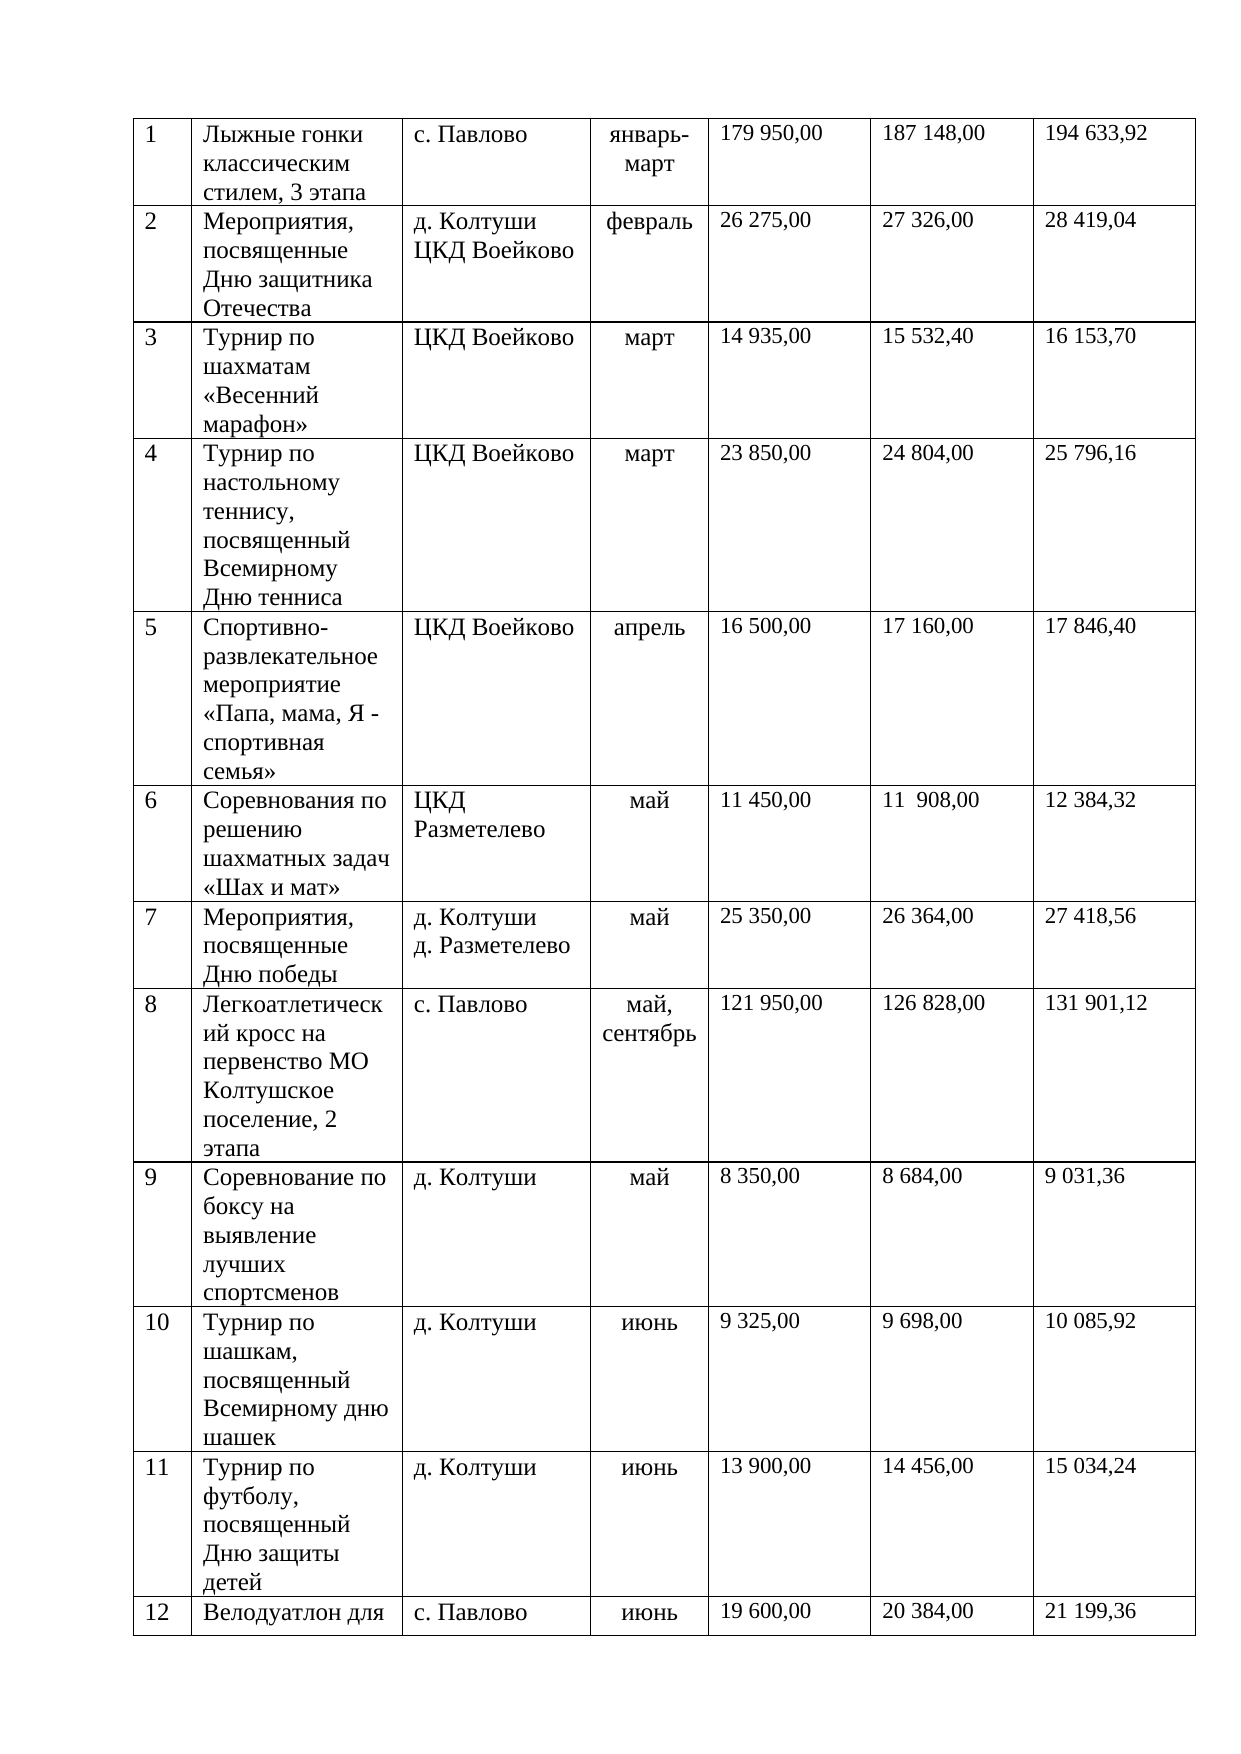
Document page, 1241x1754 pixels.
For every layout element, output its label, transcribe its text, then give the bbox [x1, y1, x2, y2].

table_cell 15 532,40 [871, 323, 1033, 437]
table_cell 6 [134, 786, 191, 901]
table_cell с. Павлово [403, 989, 590, 1161]
table_cell 20 384,00 [871, 1597, 1033, 1635]
table_cell 8 350,00 [709, 1163, 870, 1306]
table_cell Турнир по футболу, посвященный Дню защиты детей [192, 1452, 402, 1596]
table_cell Турнир по шашкам, посвященный Всемирному дню шашек [192, 1307, 402, 1451]
table_cell д. Колтуши ЦКД Воейково [403, 206, 590, 321]
table_cell Мероприятия, посвященные Дню защитника Отечества [192, 206, 402, 321]
table_cell ЦКД Воейково [403, 323, 590, 437]
table_cell ЦКД Воейково [403, 439, 590, 611]
table_cell июнь [591, 1307, 708, 1451]
table_cell май [591, 1163, 708, 1306]
table_cell Соревнования по решению шахматных задач «Шах и мат» [192, 786, 402, 901]
table_cell 194 633,92 [1034, 119, 1195, 205]
table_cell март [591, 323, 708, 437]
table_cell 17 846,40 [1034, 612, 1195, 784]
table_cell 121 950,00 [709, 989, 870, 1161]
table_cell 17 160,00 [871, 612, 1033, 784]
table_cell 26 364,00 [871, 902, 1033, 988]
table_cell 1 [134, 119, 191, 205]
table_cell 27 326,00 [871, 206, 1033, 321]
table_cell 3 [134, 323, 191, 437]
table_cell 12 384,32 [1034, 786, 1195, 901]
table_cell 28 419,04 [1034, 206, 1195, 321]
table_cell 21 199,36 [1034, 1597, 1195, 1635]
table_cell 27 418,56 [1034, 902, 1195, 988]
table_cell ЦКД Разметелево [403, 786, 590, 901]
table_cell 9 031,36 [1034, 1163, 1195, 1306]
table_cell июнь [591, 1452, 708, 1596]
table_cell 126 828,00 [871, 989, 1033, 1161]
table_cell д. Колтуши [403, 1452, 590, 1596]
table_cell ЦКД Воейково [403, 612, 590, 784]
table_cell 14 456,00 [871, 1452, 1033, 1596]
table_cell Турнир по шахматам «Весенний марафон» [192, 323, 402, 437]
table_cell 131 901,12 [1034, 989, 1195, 1161]
table_cell д. Колтуши д. Разметелево [403, 902, 590, 988]
table_cell 25 350,00 [709, 902, 870, 988]
table_cell 24 804,00 [871, 439, 1033, 611]
table_cell 4 [134, 439, 191, 611]
table_cell июнь [591, 1597, 708, 1635]
table_cell 8 684,00 [871, 1163, 1033, 1306]
table_cell апрель [591, 612, 708, 784]
table_cell с. Павлово [403, 119, 590, 205]
table_cell Соревнование по боксу на выявление лучших спортсменов [192, 1163, 402, 1306]
table_cell 12 [134, 1597, 191, 1635]
table_cell февраль [591, 206, 708, 321]
table_cell 14 935,00 [709, 323, 870, 437]
table_cell Мероприятия, посвященные Дню победы [192, 902, 402, 988]
table_cell 2 [134, 206, 191, 321]
table_cell 16 153,70 [1034, 323, 1195, 437]
table_cell март [591, 439, 708, 611]
table_cell 10 085,92 [1034, 1307, 1195, 1451]
table_cell Спортивно-развлекательное мероприятие «Папа, мама, Я - спортивная семья» [192, 612, 402, 784]
table_cell 19 600,00 [709, 1597, 870, 1635]
table_cell 5 [134, 612, 191, 784]
table_cell 11 908,00 [871, 786, 1033, 901]
table_cell 25 796,16 [1034, 439, 1195, 611]
table_cell май [591, 902, 708, 988]
table_cell 7 [134, 902, 191, 988]
table_cell с. Павлово [403, 1597, 590, 1635]
table_cell 13 900,00 [709, 1452, 870, 1596]
table_cell 16 500,00 [709, 612, 870, 784]
table_cell 9 698,00 [871, 1307, 1033, 1451]
table_cell Легкоатлетический кросс на первенство МО Колтушское поселение, 2 этапа [192, 989, 402, 1161]
table_cell 187 148,00 [871, 119, 1033, 205]
table_cell Лыжные гонки классическим стилем, 3 этапа [192, 119, 402, 205]
table_cell 9 [134, 1163, 191, 1306]
table_cell 11 450,00 [709, 786, 870, 901]
table_cell май [591, 786, 708, 901]
table_cell д. Колтуши [403, 1163, 590, 1306]
table_cell 10 [134, 1307, 191, 1451]
table_cell 15 034,24 [1034, 1452, 1195, 1596]
table_cell 26 275,00 [709, 206, 870, 321]
table_cell май, сентябрь [591, 989, 708, 1161]
table_cell 179 950,00 [709, 119, 870, 205]
table_cell 9 325,00 [709, 1307, 870, 1451]
table_cell январь-март [591, 119, 708, 205]
table_cell д. Колтуши [403, 1307, 590, 1451]
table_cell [192, 1597, 402, 1635]
table_cell 23 850,00 [709, 439, 870, 611]
table_cell 11 [134, 1452, 191, 1596]
table_cell Турнир по настольному теннису, посвященный Всемирному Дню тенниса [192, 439, 402, 611]
table_cell 8 [134, 989, 191, 1161]
